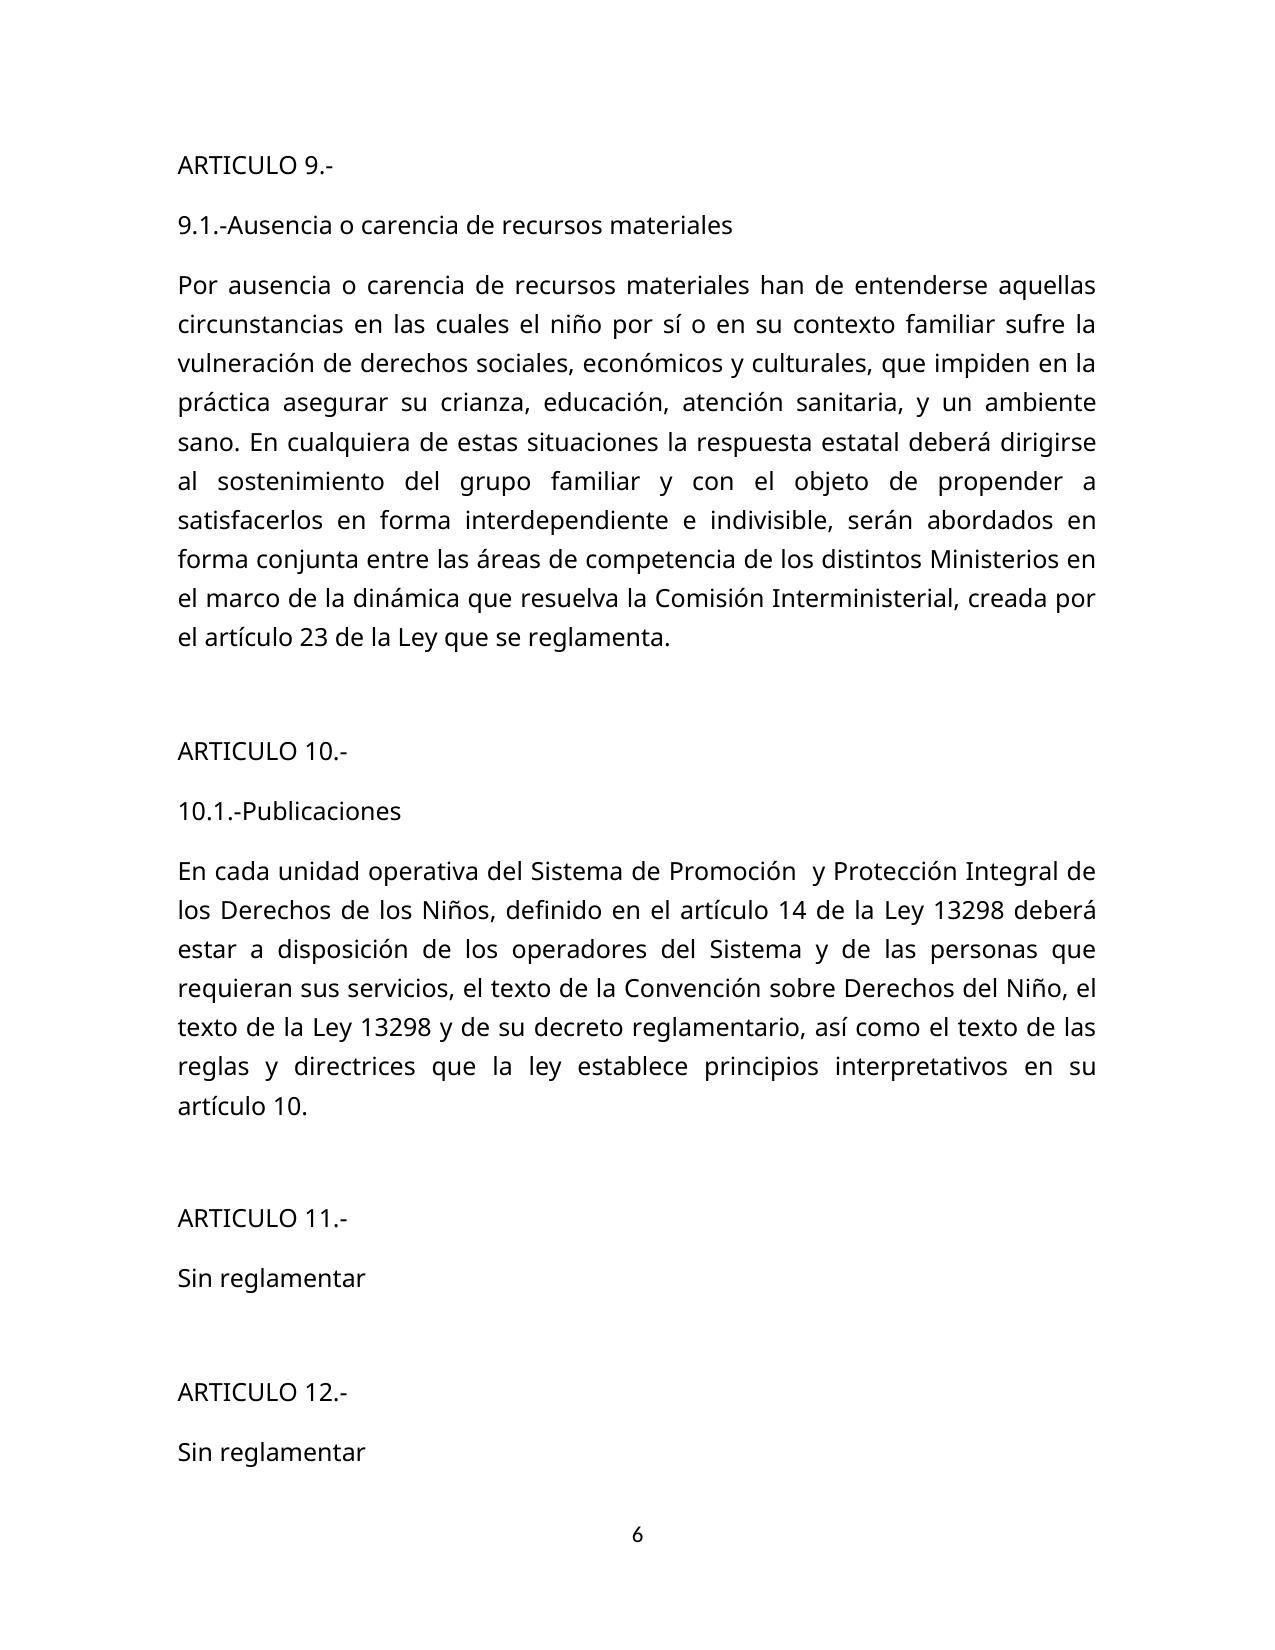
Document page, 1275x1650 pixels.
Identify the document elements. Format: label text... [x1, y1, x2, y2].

text En cada unidad operativa del Sistema de Promoción y Protección Integral de los Derechos de los Niños, definido en el artículo 14 de la Ley 13298 deberá estar a disposición de los operadores del Sistema y de las personas que requieran sus servicios, el texto de la Convención sobre Derechos del Niño, el texto de la Ley 13298 y de su decreto reglamentario, así como el texto de las reglas y directrices que la ley establece principios interpretativos en su artículo 10. [177, 853, 1098, 1122]
text ARTICULO 9.- [177, 148, 1098, 182]
text ARTICULO 10.- [177, 733, 1098, 767]
text Sin reglamentar [177, 1434, 1098, 1468]
text 9.1.-Ausencia o carencia de recursos materiales [177, 208, 1098, 242]
text ARTICULO 11.- [177, 1201, 1098, 1235]
text 10.1.-Publicaciones [177, 793, 1098, 827]
text Sin reglamentar [177, 1261, 1098, 1295]
text ARTICULO 12.- [177, 1374, 1098, 1408]
text Por ausencia o carencia de recursos materiales han de entenderse aquellas circunstancias en las cuales el niño por sí o en su contexto familiar sufre la vulneración de derechos sociales, económicos y culturales, que impiden en la práctica asegurar su crianza, educación, atención sanitaria, y un ambiente sano. En cualquiera de estas situaciones la respuesta estatal deberá dirigirse al sostenimiento del grupo familiar y con el objeto de propender a satisfacerlos en forma interdependiente e indivisible, serán abordados en forma conjunta entre las áreas de competencia de los distintos Ministerios en el marco de la dinámica que resuelva la Comisión Interministerial, creada por el artículo 23 de la Ley que se reglamenta. [177, 268, 1098, 654]
